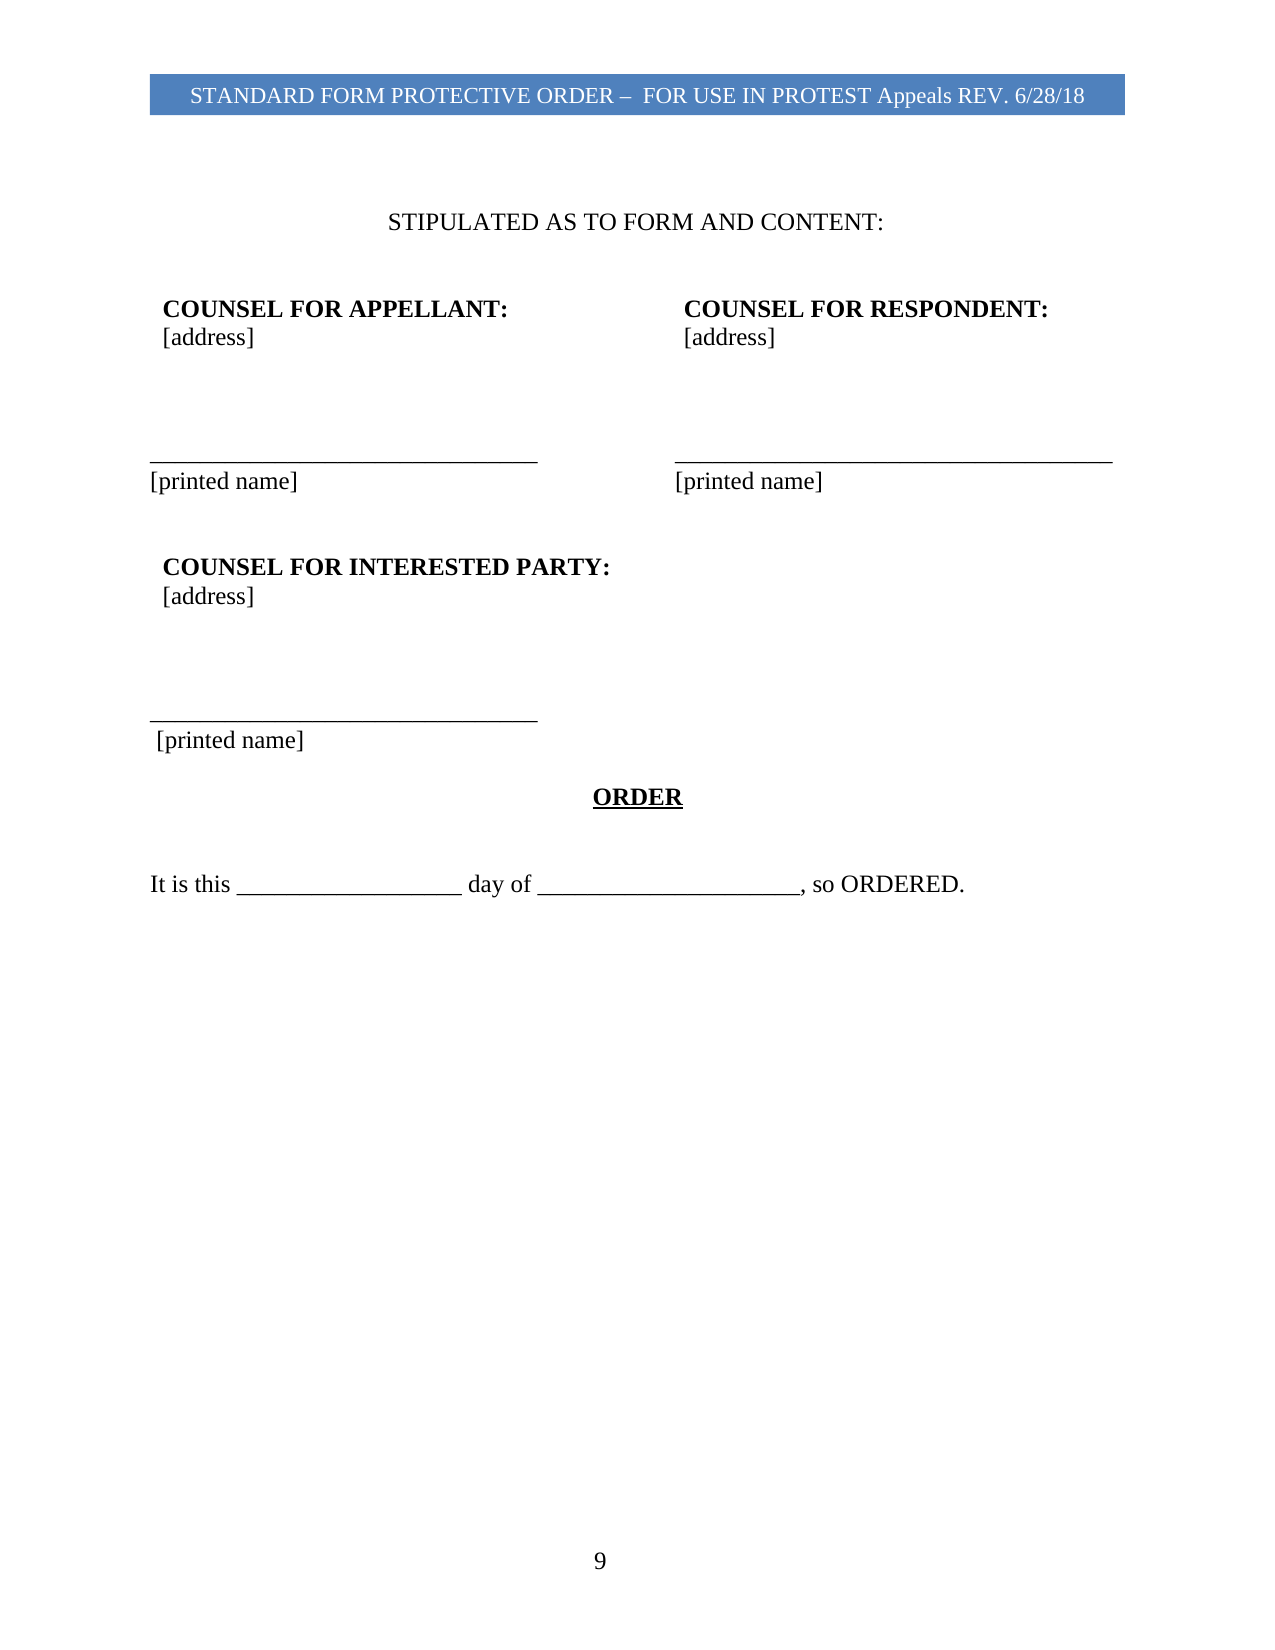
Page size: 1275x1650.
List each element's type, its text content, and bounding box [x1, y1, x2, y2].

text [printed name] [printed name] [150, 466, 1125, 495]
text [printed name] [150, 725, 1125, 754]
subtitle [address] [162, 581, 1125, 610]
subtitle COUNSEL FOR INTERESTED PARTY: [162, 552, 1125, 581]
subtitle [address] [address] [162, 322, 1125, 351]
subtitle COUNSEL FOR APPELLANT: COUNSEL FOR RESPONDENT: [162, 294, 1125, 322]
text ORDER [150, 782, 1125, 811]
text STIPULATED AS TO FORM AND CONTENT: [388, 207, 1125, 236]
text It is this __________________ day of _____________________, so ORDERED. [150, 869, 1125, 897]
text _______________________________ ___________________________________ [150, 437, 1125, 466]
text _______________________________ [150, 696, 1125, 725]
